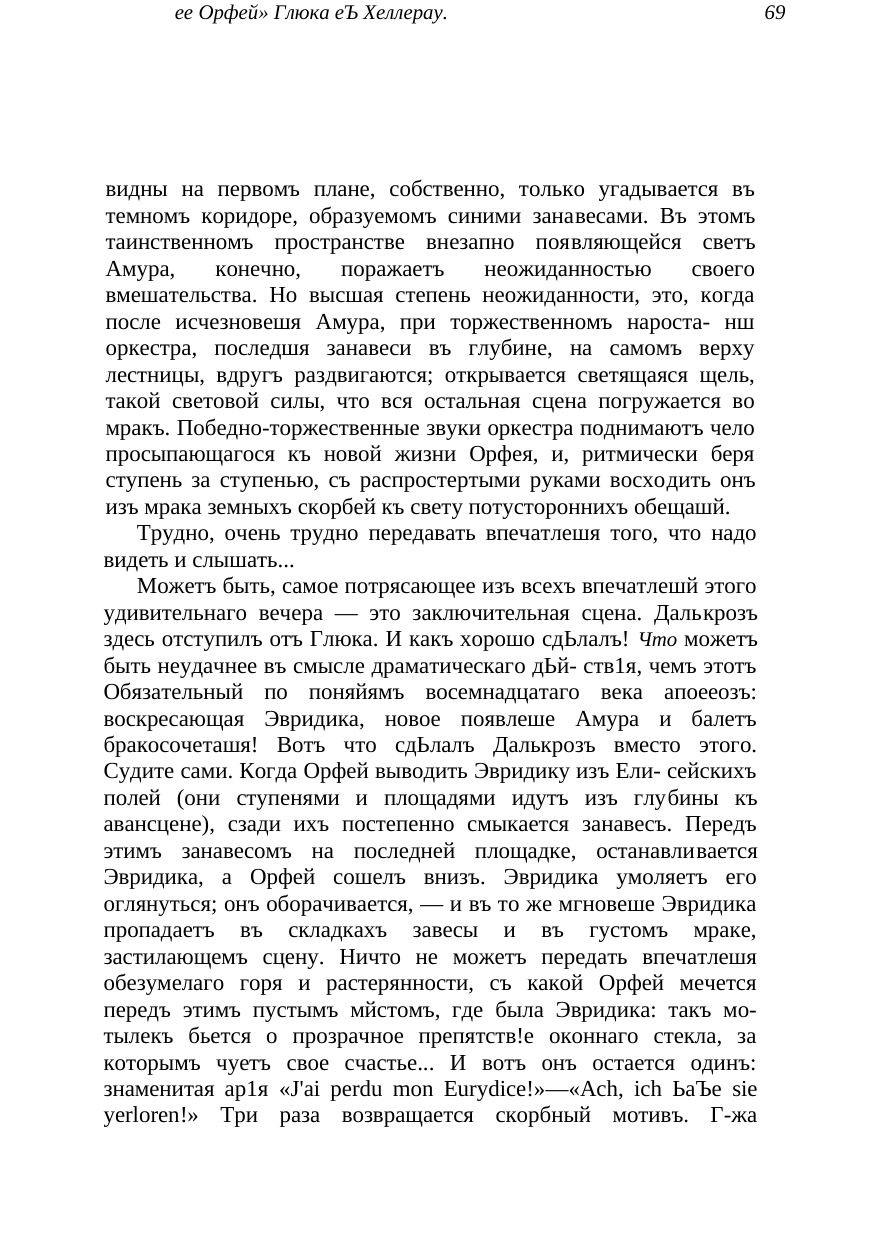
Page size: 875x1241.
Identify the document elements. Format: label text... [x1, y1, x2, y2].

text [103, 573, 758, 1128]
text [105, 176, 756, 520]
text Трудно, очень трудно передавать впечатлешя того, что надо видеть и слышать... [103, 520, 758, 573]
